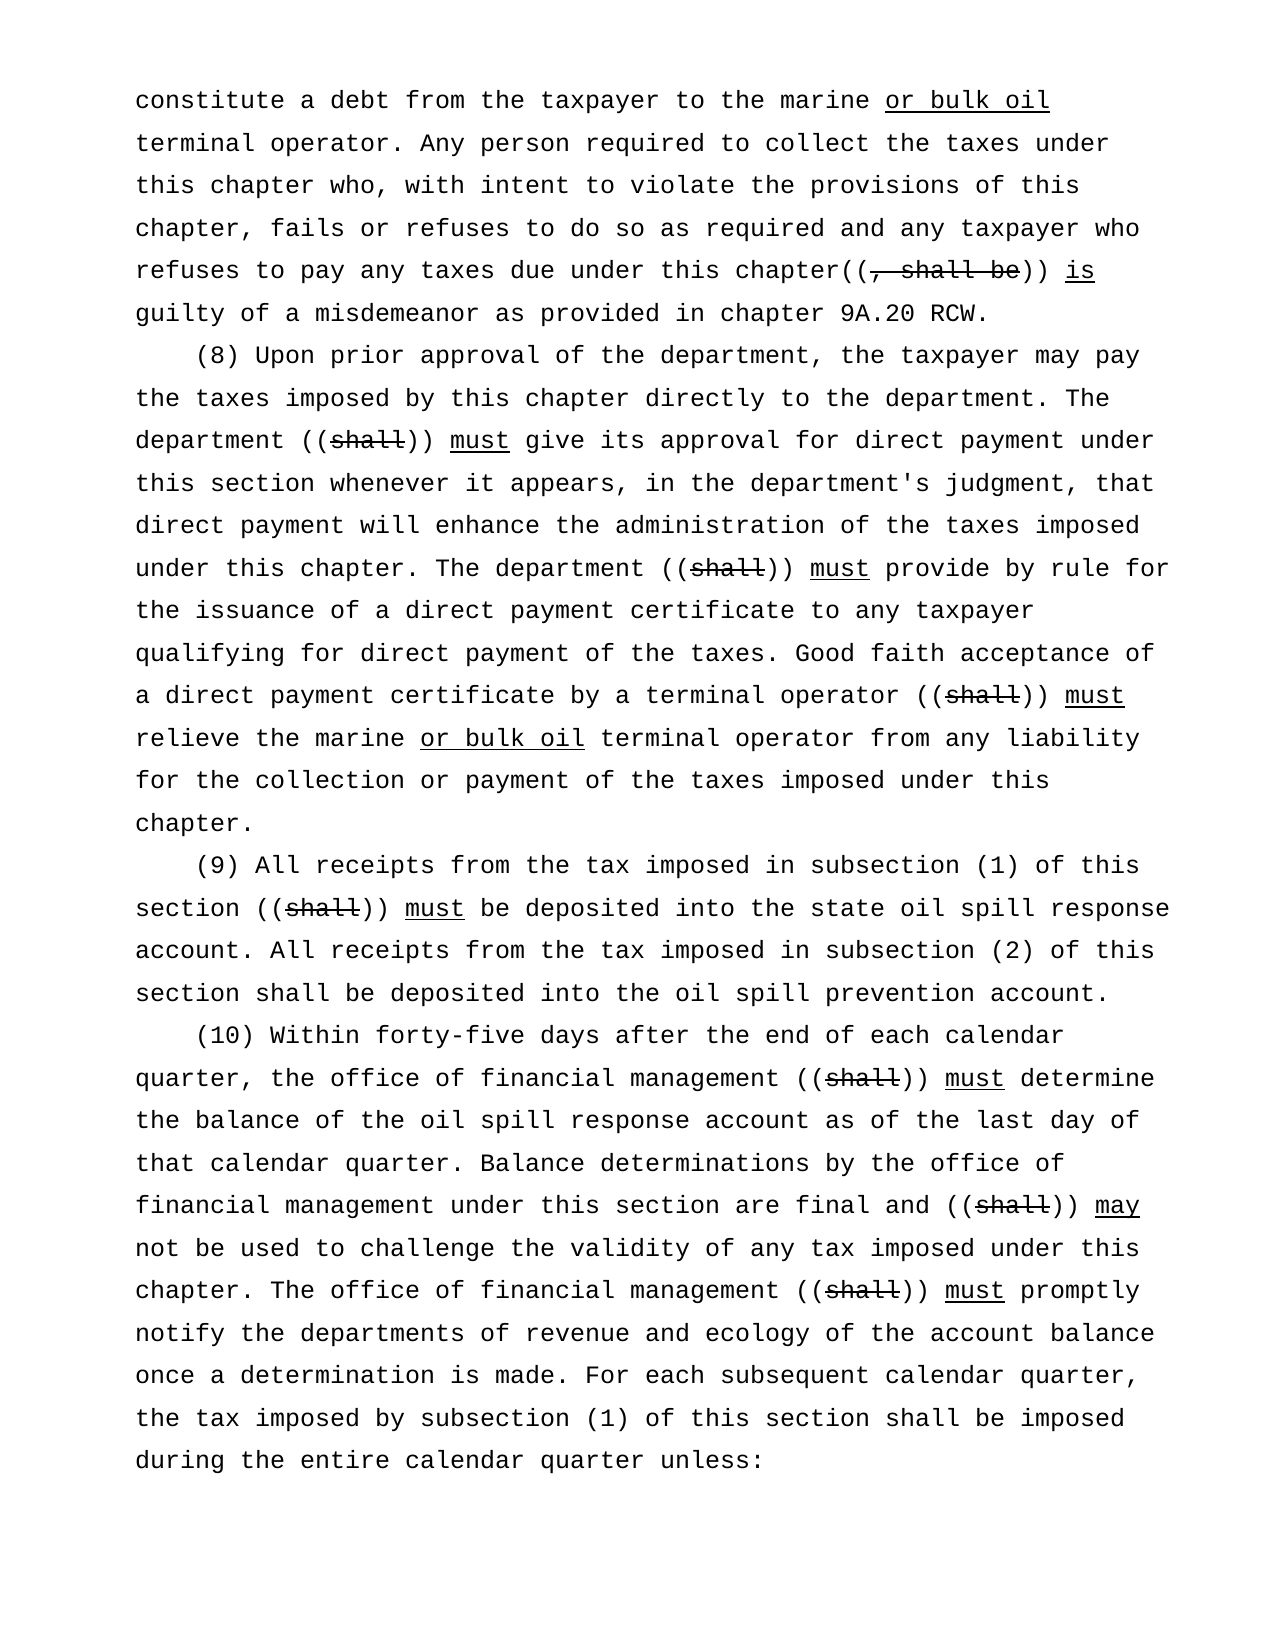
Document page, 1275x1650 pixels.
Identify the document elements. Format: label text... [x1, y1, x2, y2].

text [135, 75, 1170, 330]
text (9) All receipts from the tax imposed in subsection (1) of this section ((shall)) must be deposited into the state oil spill response account. All receipts from the tax imposed in subsection (2) of this section shall be deposited into the oil spill prevention account. [135, 840, 1170, 1010]
text (10) Within forty-five days after the end of each calendar quarter, the office of financial management ((shall)) must determine the balance of the oil spill response account as of the last day of that calendar quarter. Balance determinations by the office of financial management under this section are final and ((shall)) may not be used to challenge the validity of any tax imposed under this chapter. The office of financial management ((shall)) must promptly notify the departments of revenue and ecology of the account balance once a determination is made. For each subsequent calendar quarter, the tax imposed by subsection (1) of this section shall be imposed during the entire calendar quarter unless: [135, 1010, 1170, 1477]
text (8) Upon prior approval of the department, the taxpayer may pay the taxes imposed by this chapter directly to the department. The department ((shall)) must give its approval for direct payment under this section whenever it appears, in the department's judgment, that direct payment will enhance the administration of the taxes imposed under this chapter. The department ((shall)) must provide by rule for the issuance of a direct payment certificate to any taxpayer qualifying for direct payment of the taxes. Good faith acceptance of a direct payment certificate by a terminal operator ((shall)) must relieve the marine or bulk oil terminal operator from any liability for the collection or payment of the taxes imposed under this chapter. [135, 330, 1170, 840]
